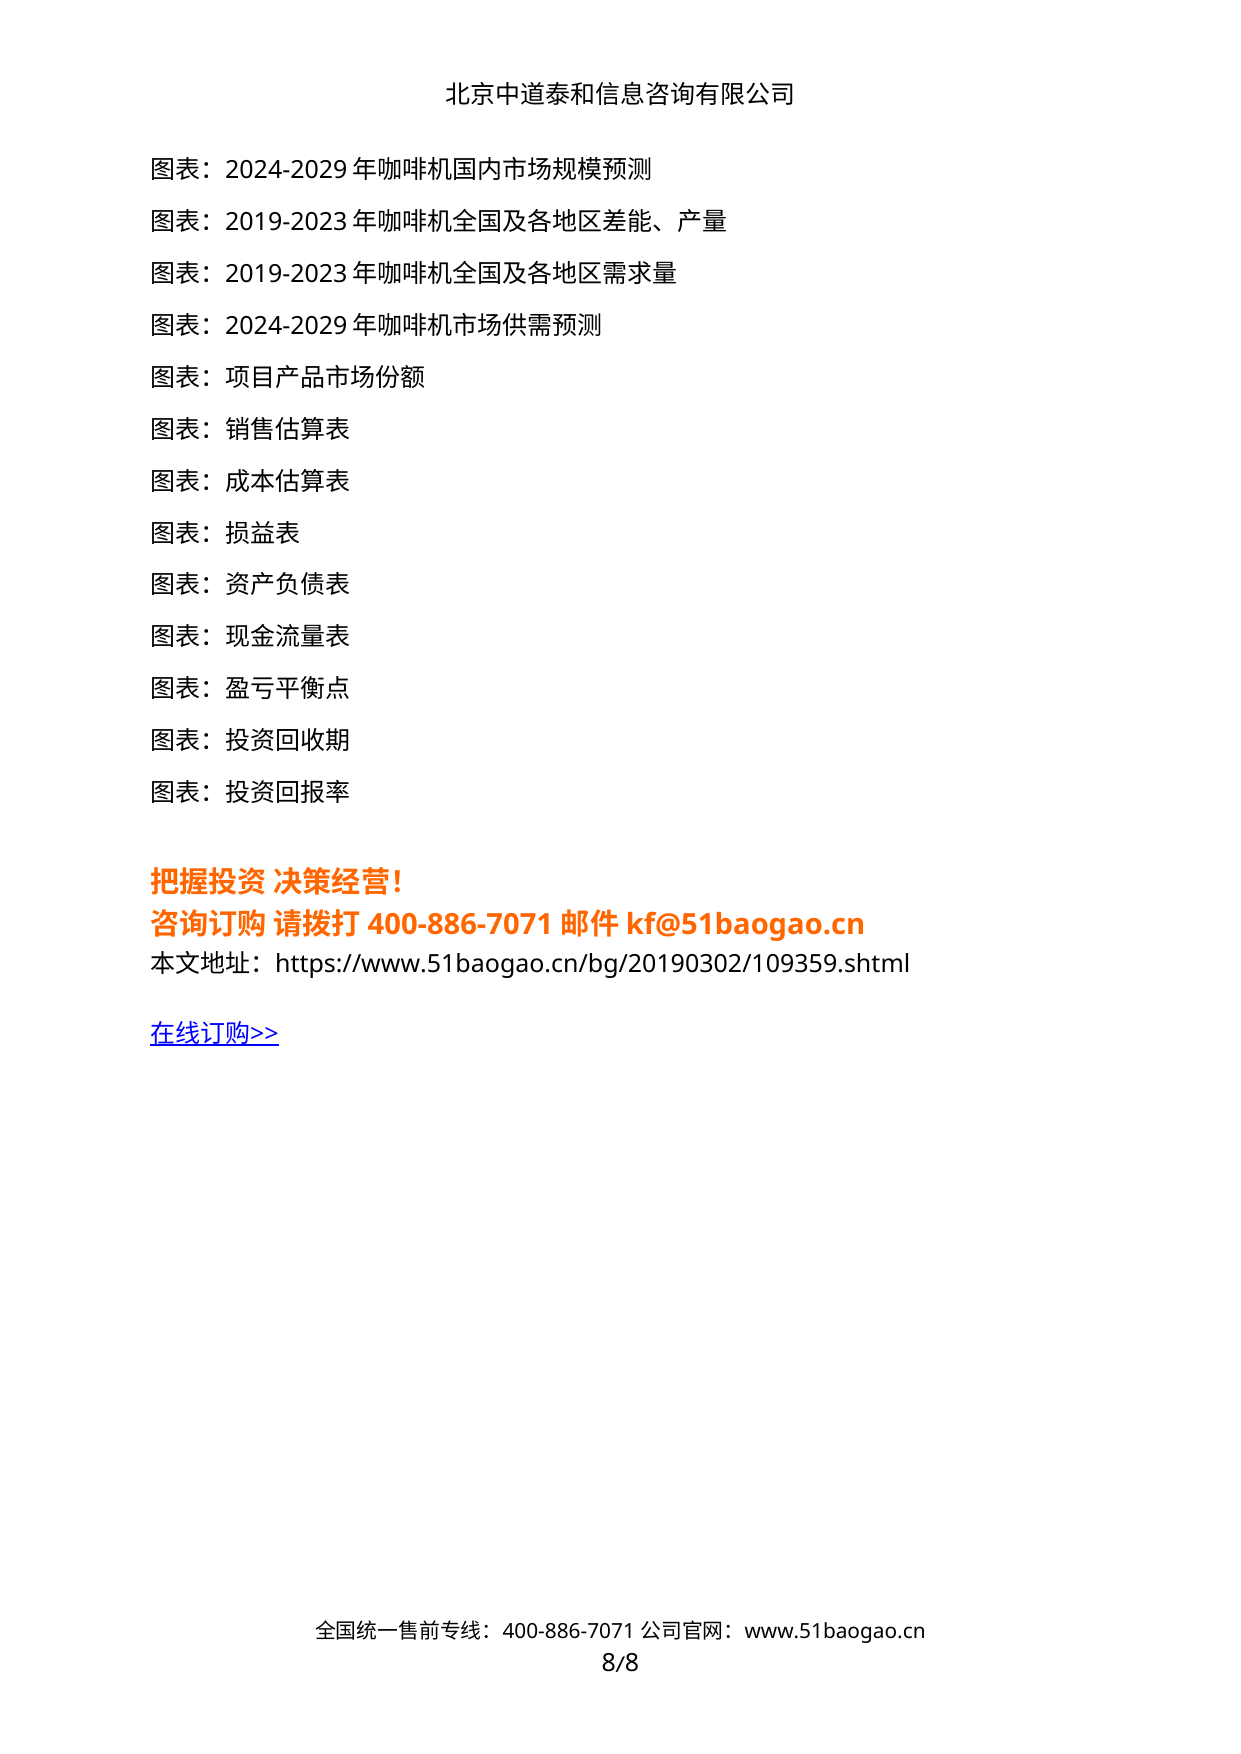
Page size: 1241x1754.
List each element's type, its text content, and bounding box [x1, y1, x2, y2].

text 图表：项目产品市场份额 [150, 357, 1090, 394]
text 图表：资产负债表 [150, 565, 1090, 601]
text 图表：盈亏平衡点 [150, 669, 1090, 705]
text 图表：销售估算表 [150, 409, 1090, 446]
text 图表：损益表 [150, 513, 1090, 549]
text 图表：2019-2023年咖啡机全国及各地区需求量 [150, 254, 1090, 290]
text 图表：投资回收期 [150, 721, 1090, 757]
text 把握投资 决策经营！咨询订购 请拨打 400-886-7071 邮件 kf@51baogao.cn本文地址：https://www.51baogao.cn/bg/20190302/109359.shtml [150, 824, 1090, 979]
text 在线订购>> [150, 979, 1090, 1050]
text 图表：成本估算表 [150, 461, 1090, 497]
text 图表：2024-2029年咖啡机国内市场规模预测 [150, 150, 1090, 186]
text 图表：2024-2029年咖啡机市场供需预测 [150, 306, 1090, 342]
text 图表：投资回报率 [150, 772, 1090, 809]
text 图表：2019-2023年咖啡机全国及各地区差能、产量 [150, 202, 1090, 238]
text 图表：现金流量表 [150, 617, 1090, 653]
